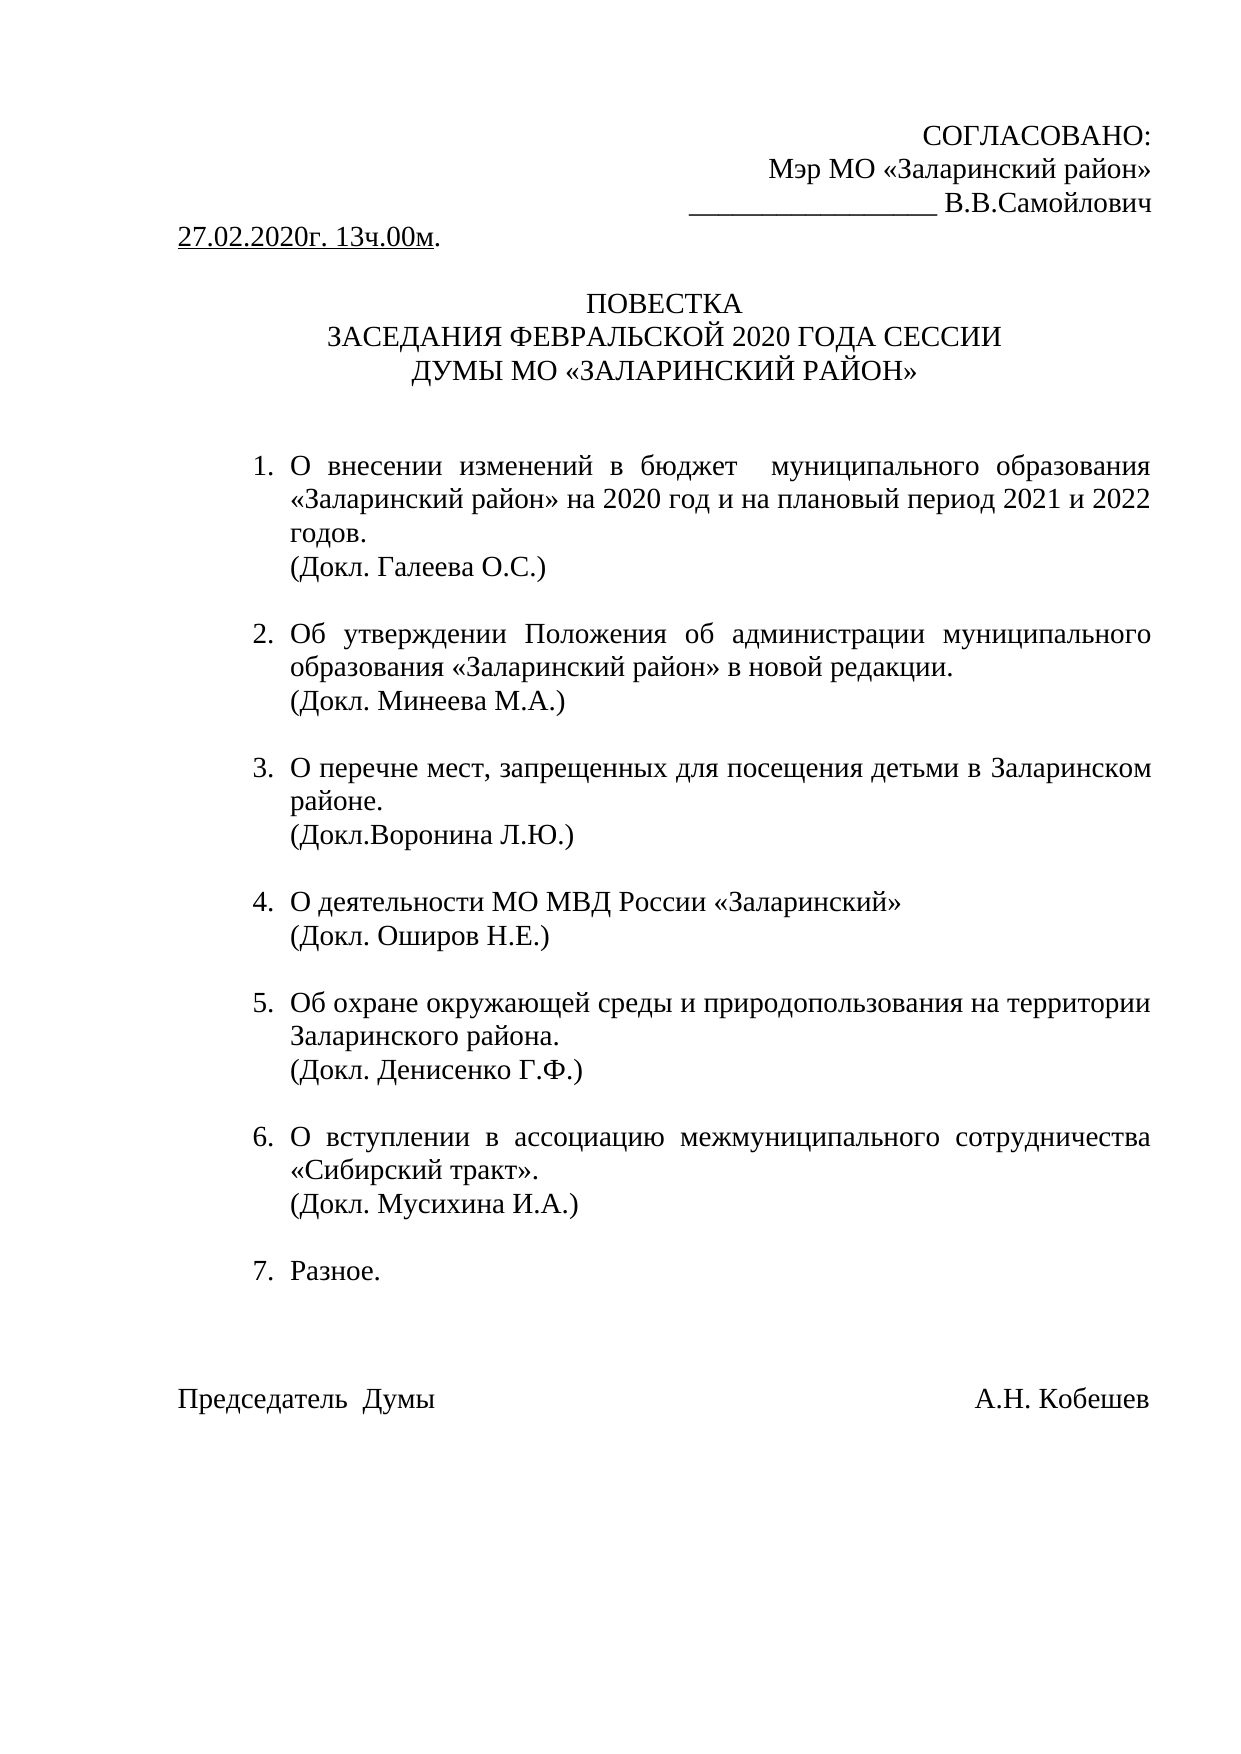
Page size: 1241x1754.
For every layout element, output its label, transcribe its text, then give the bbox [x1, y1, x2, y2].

list О деятельности МО МВД России «Заларинский» [252, 884, 1152, 918]
list (Докл. Денисенко Г.Ф.) [290, 1052, 1152, 1085]
list (Докл. Минеева М.А.) [290, 683, 1152, 716]
text 27.02.2020г. 13ч.00м. [177, 219, 1152, 252]
text Мэр МО «Заларинский район» [177, 152, 1152, 185]
list Об утверждении Положения об администрации муниципального образования «Заларинский район» в новой редакции. [252, 616, 1152, 683]
list О перечне мест, запрещенных для посещения детьми в Заларинском районе. [252, 750, 1152, 817]
list (Докл. Галеева О.С.) [290, 549, 1152, 582]
text ДУМЫ МО «ЗАЛАРИНСКИЙ РАЙОН» [177, 353, 1152, 386]
list О вступлении в ассоциацию межмуниципального сотрудничества «Сибирский тракт». [252, 1119, 1152, 1186]
list (Докл. Оширов Н.Е.) [290, 918, 1152, 951]
text Председатель Думы А.Н. Кобешев [177, 1382, 1152, 1415]
text ЗАСЕДАНИЯ ФЕВРАЛЬСКОЙ 2020 ГОДА СЕССИИ [177, 319, 1152, 353]
list (Докл.Воронина Л.Ю.) [290, 817, 1152, 851]
list (Докл. Мусихина И.А.) [290, 1186, 1152, 1219]
list Об охране окружающей среды и природопользования на территории Заларинского района. [252, 985, 1152, 1052]
list О внесении изменений в бюджет муниципального образования «Заларинский район» на 2020 год и на плановый период 2021 и 2022 годов. [252, 448, 1152, 549]
text ПОВЕСТКА [177, 286, 1152, 319]
text _________________ В.В.Самойлович [177, 185, 1152, 219]
text СОГЛАСОВАНО: [177, 118, 1152, 152]
list Разное. [252, 1253, 1152, 1287]
